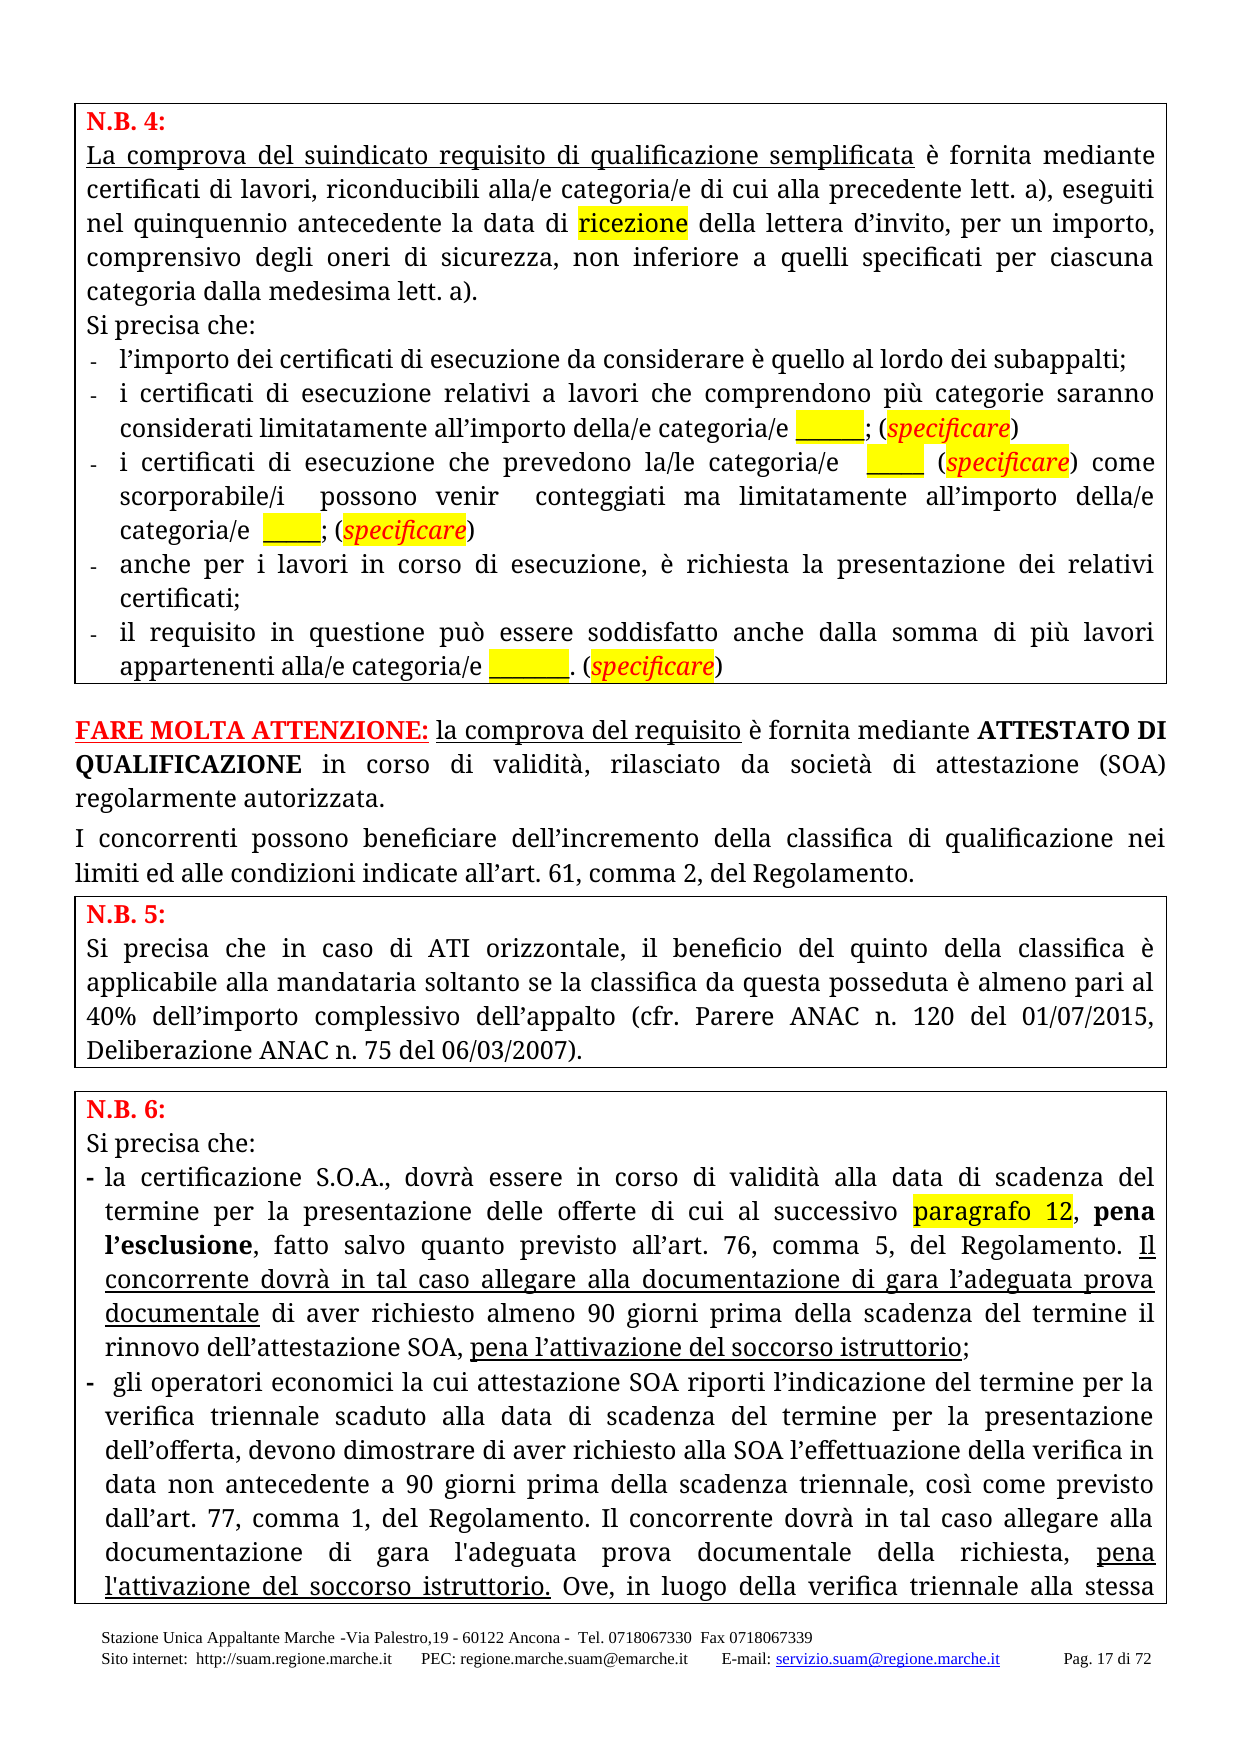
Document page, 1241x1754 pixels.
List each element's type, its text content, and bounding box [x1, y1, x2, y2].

text I concorrenti possono beneficiare dell’incremento della classifica di qualificazione nei limiti ed alle condizioni indicate all’art. 61, comma 2, del Regolamento. [75, 821, 1167, 889]
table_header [76, 1092, 1166, 1603]
table_header N.B. 5: Si precisa che in caso di ATI orizzontale, il beneficio del quinto della classifica è applicabile alla mandataria soltanto se la classifica da questa posseduta è almeno pari al 40% dell’importo complessivo dell’appalto (cfr. Parere ANAC n. 120 del 01/07/2015, Deliberazione ANAC n. 75 del 06/03/2007). [76, 897, 1166, 1067]
text FARE MOLTA ATTENZIONE: la comprova del requisito è fornita mediante ATTESTATO DI QUALIFICAZIONE in corso di validità, rilasciato da società di attestazione (SOA) regolarmente autorizzata. [75, 713, 1167, 815]
table_header N.B. 4: La comprova del suindicato requisito di qualificazione semplificata è fornita mediante certificati di lavori, riconducibili alla/e categoria/e di cui alla precedente lett. a), eseguiti nel quinquennio antecedente la data di ricezione della lettera d’invito, per un importo, comprensivo degli oneri di sicurezza, non inferiore a quelli specificati per ciascuna categoria dalla medesima lett. a). Si precisa che: l’importo dei certificati di esecuzione da considerare è quello al lordo dei subappalti; i certificati di esecuzione relativi a lavori che comprendono più categorie saranno considerati limitatamente all’importo della/e categoria/e ______; (specificare) i certificati di esecuzione che prevedono la/le categoria/e _____ (specificare) come scorporabile/i possono venir conteggiati ma limitatamente all’importo della/e categoria/e _____; (specificare) anche per i lavori in corso di esecuzione, è richiesta la presentazione dei relativi certificati; il requisito in questione può essere soddisfatto anche dalla somma di più lavori appartenenti alla/e categoria/e _______. (specificare) [76, 104, 1166, 683]
